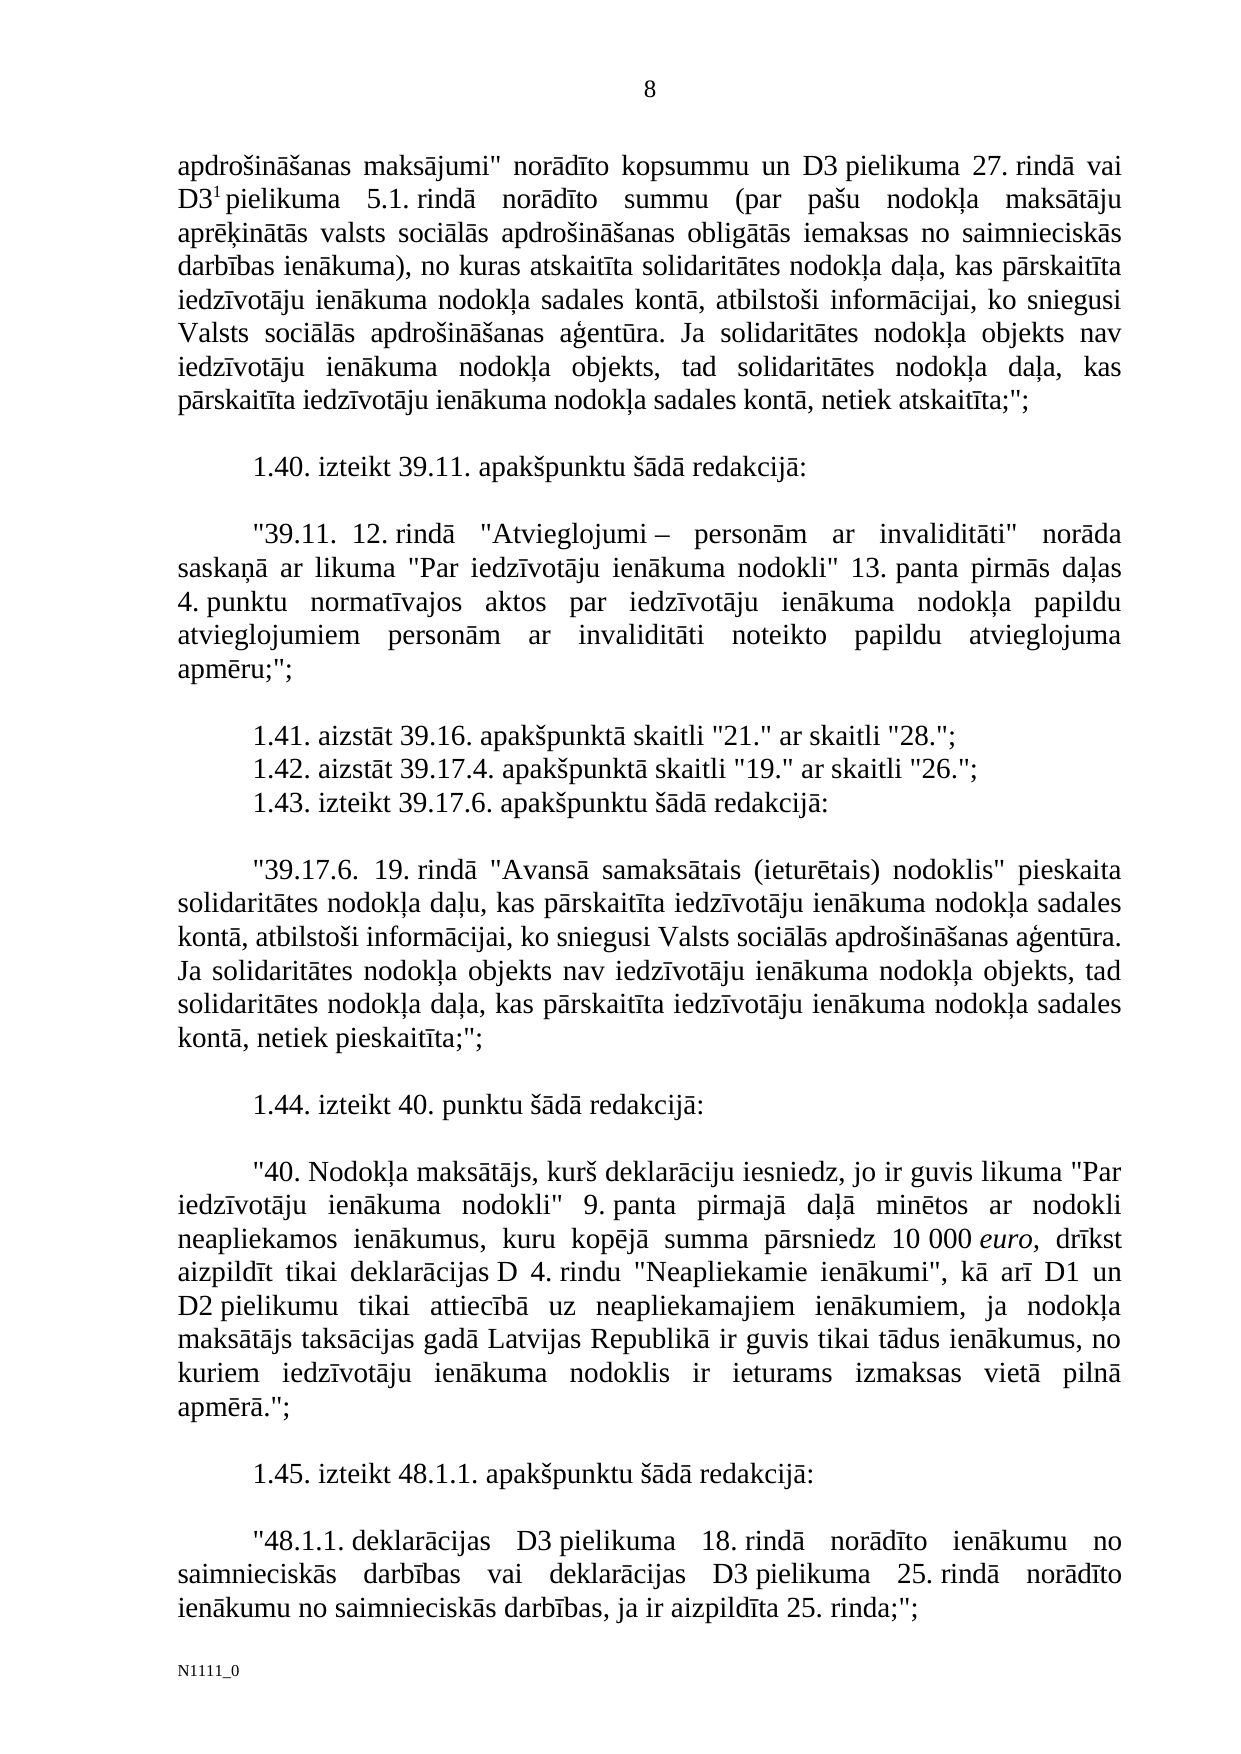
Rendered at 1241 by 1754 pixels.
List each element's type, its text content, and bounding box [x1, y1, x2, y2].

title 1.44. izteikt 40. punktu šādā redakcijā: [177, 1087, 1122, 1120]
title 1.42. aizstāt 39.17.4. apakšpunktā skaitli "19." ar skaitli "26."; [177, 751, 1122, 785]
title 1.45. izteikt 48.1.1. apakšpunktu šādā redakcijā: [177, 1456, 1122, 1489]
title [177, 148, 1122, 416]
title "39.17.6. 19. rindā "Avansā samaksātais (ieturētais) nodoklis" pieskaita solidaritātes nodokļa daļu, kas pārskaitīta iedzīvotāju ienākuma nodokļa sadales kontā, atbilstoši informācijai, ko sniegusi Valsts sociālās apdrošināšanas aģentūra. Ja solidaritātes nodokļa objekts nav iedzīvotāju ienākuma nodokļa objekts, tad solidaritātes nodokļa daļa, kas pārskaitīta iedzīvotāju ienākuma nodokļa sadales kontā, netiek pieskaitīta;"; [177, 852, 1122, 1053]
title "39.11. 12. rindā "Atvieglojumi – personām ar invaliditāti" norāda saskaņā ar likuma "Par iedzīvotāju ienākuma nodokli" 13. panta pirmās daļas 4. punktu normatīvajos aktos par iedzīvotāju ienākuma nodokļa papildu atvieglojumiem personām ar invaliditāti noteikto papildu atvieglojuma apmēru;"; [177, 517, 1122, 684]
title "40. Nodokļa maksātājs, kurš deklarāciju iesniedz, jo ir guvis likuma "Par iedzīvotāju ienākuma nodokli" 9. panta pirmajā daļā minētos ar nodokli neapliekamos ienākumus, kuru kopējā summa pārsniedz 10 000 euro, drīkst aizpildīt tikai deklarācijas D 4. rindu "Neapliekamie ienākumi", kā arī D1 un D2 pielikumu tikai attiecībā uz neapliekamajiem ienākumiem, ja nodokļa maksātājs taksācijas gadā Latvijas Republikā ir guvis tikai tādus ienākumus, no kuriem iedzīvotāju ienākuma nodoklis ir ieturams izmaksas vietā pilnā apmērā."; [177, 1154, 1122, 1422]
title "48.1.1. deklarācijas D3 pielikuma 18. rindā norādīto ienākumu no saimnieciskās darbības vai deklarācijas D3 pielikuma 25. rindā norādīto ienākumu no saimnieciskās darbības, ja ir aizpildīta 25. rinda;"; [177, 1523, 1122, 1623]
title 1.41. aizstāt 39.16. apakšpunktā skaitli "21." ar skaitli "28."; [177, 718, 1122, 751]
title 1.43. izteikt 39.17.6. apakšpunktu šādā redakcijā: [177, 785, 1122, 818]
title 1.40. izteikt 39.11. apakšpunktu šādā redakcijā: [177, 449, 1122, 483]
